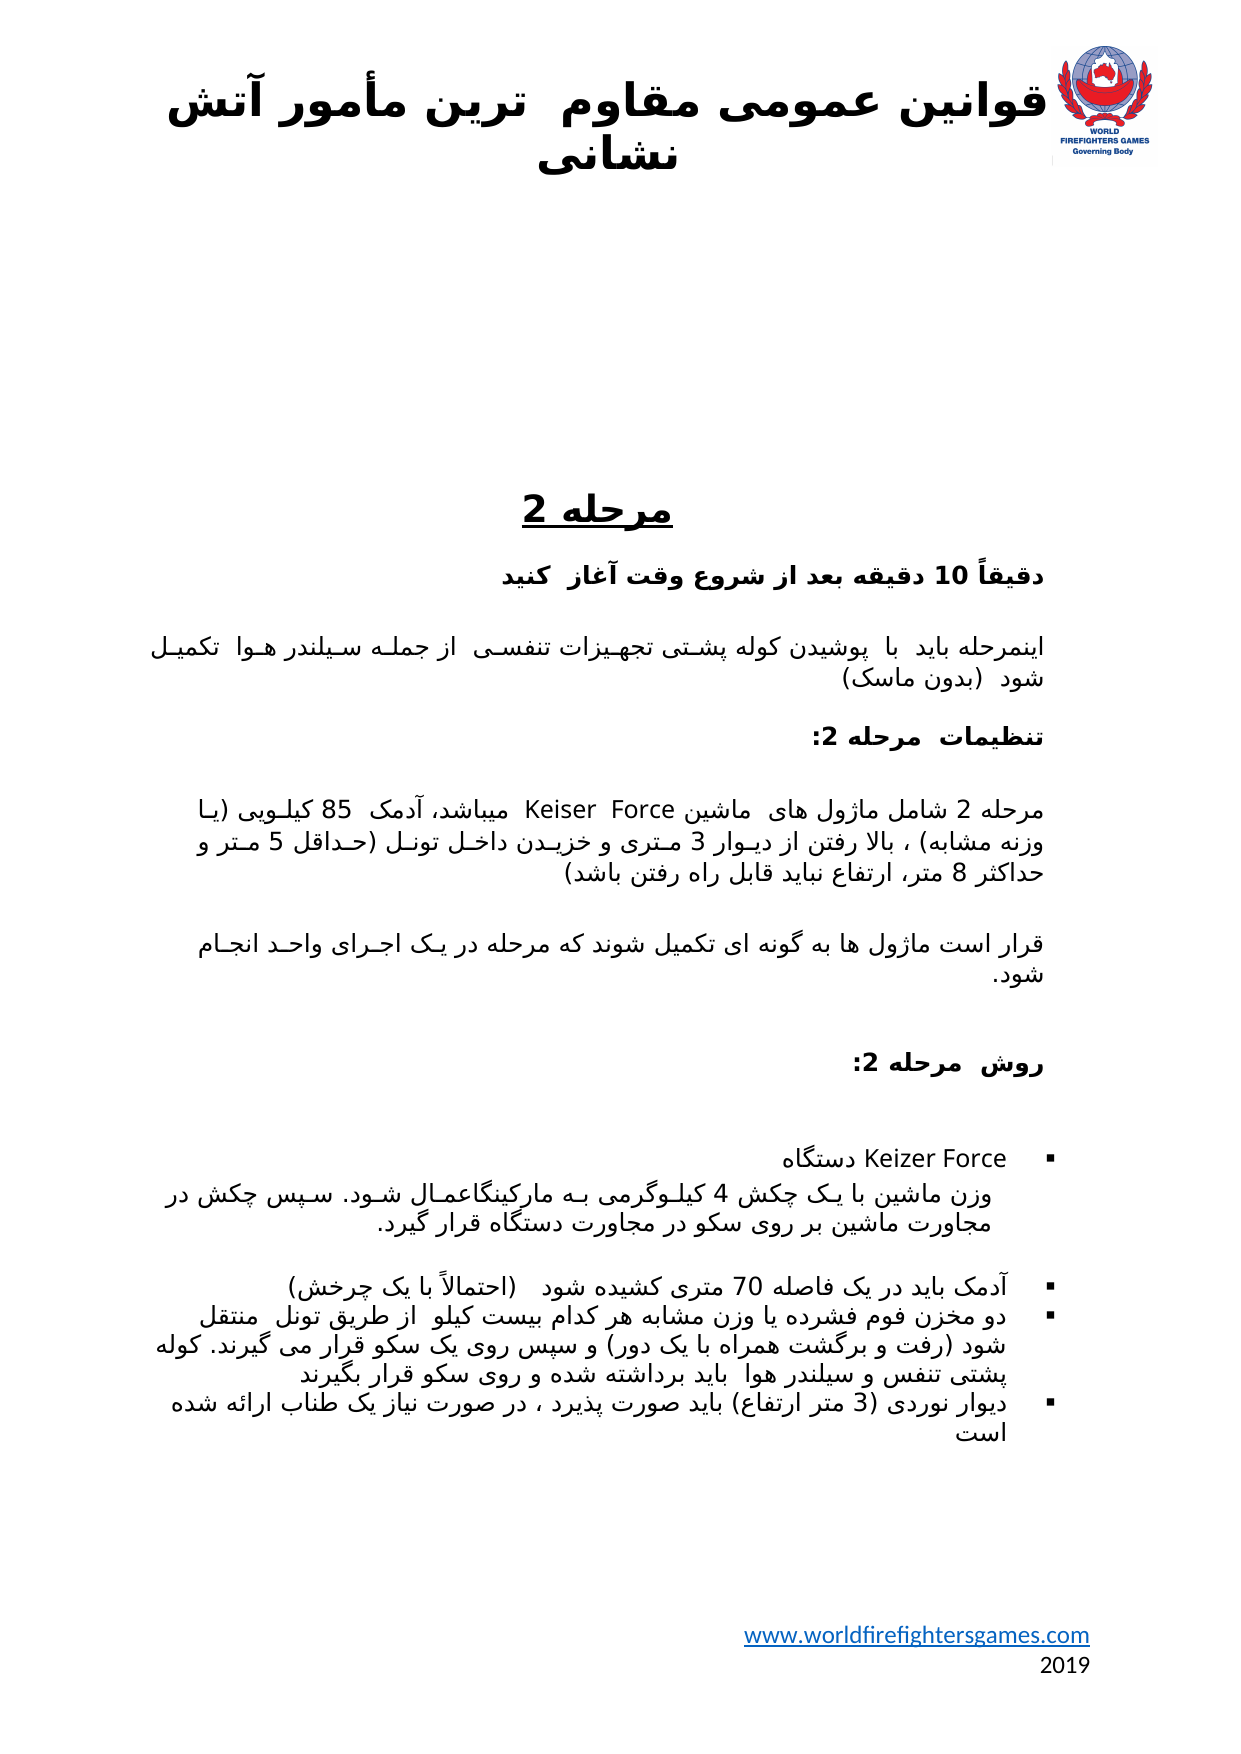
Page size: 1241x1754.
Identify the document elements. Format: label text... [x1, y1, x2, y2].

list Keizer Force دستگاه [150, 1141, 1044, 1175]
text دقیقاً 10 دقیقه بعد از شروع وقت آغاز کنید [150, 561, 1044, 590]
list آدمک باید در یک فاصله 70 متری کشیده شود (احتمالاً با یک چرخش) [150, 1272, 1044, 1301]
text قرار است ماژول ها به گونه ای تکمیل شوند که مرحله در یک اجرای واحد انجام شود. [197, 927, 1044, 989]
picture [1051, 46, 1158, 167]
text اینمرحله باید با پوشیدن کوله پشتی تجهیزات تنفسی از جمله سیلندر هوا تکمیل شود (بدون ماسک) [150, 630, 1044, 692]
list دو مخزن فوم فشرده یا وزن مشابه هر کدام بیست کیلو از طریق تونل منتقل شود (رفت و برگشت همراه با یک دور) و سپس روی یک سکو قرار می گیرند. کوله پشتی تنفس و سیلندر هوا باید برداشته شده و روی سکو قرار بگیرند [150, 1301, 1044, 1388]
text مرحله 2 شامل ماژول های ماشین Keiser Force میباشد، آدمک 85 کیلویی (یا وزنه مشابه) ، بالا رفتن از دیوار 3 متری و خزیدن داخل تونل (حداقل 5 متر و حداکثر 8 متر، ارتفاع نباید قابل راه رفتن باشد) [197, 791, 1044, 887]
subtitle روش مرحله 2: [150, 1048, 1044, 1077]
list دیوار نوردی (3 متر ارتفاع) باید صورت پذیرد ، در صورت نیاز یک طناب ارائه شده است [150, 1388, 1044, 1447]
text مرحله 2 [150, 488, 1044, 532]
text وزن ماشین با یک چکش 4 کیلوگرمی به مارکینگاعمال شود. سپس چکش در مجاورت ماشین بر روی سکو در مجاورت دستگاه قرار گیرد. [166, 1179, 992, 1237]
text تنظیمات مرحله 2: [150, 722, 1044, 751]
